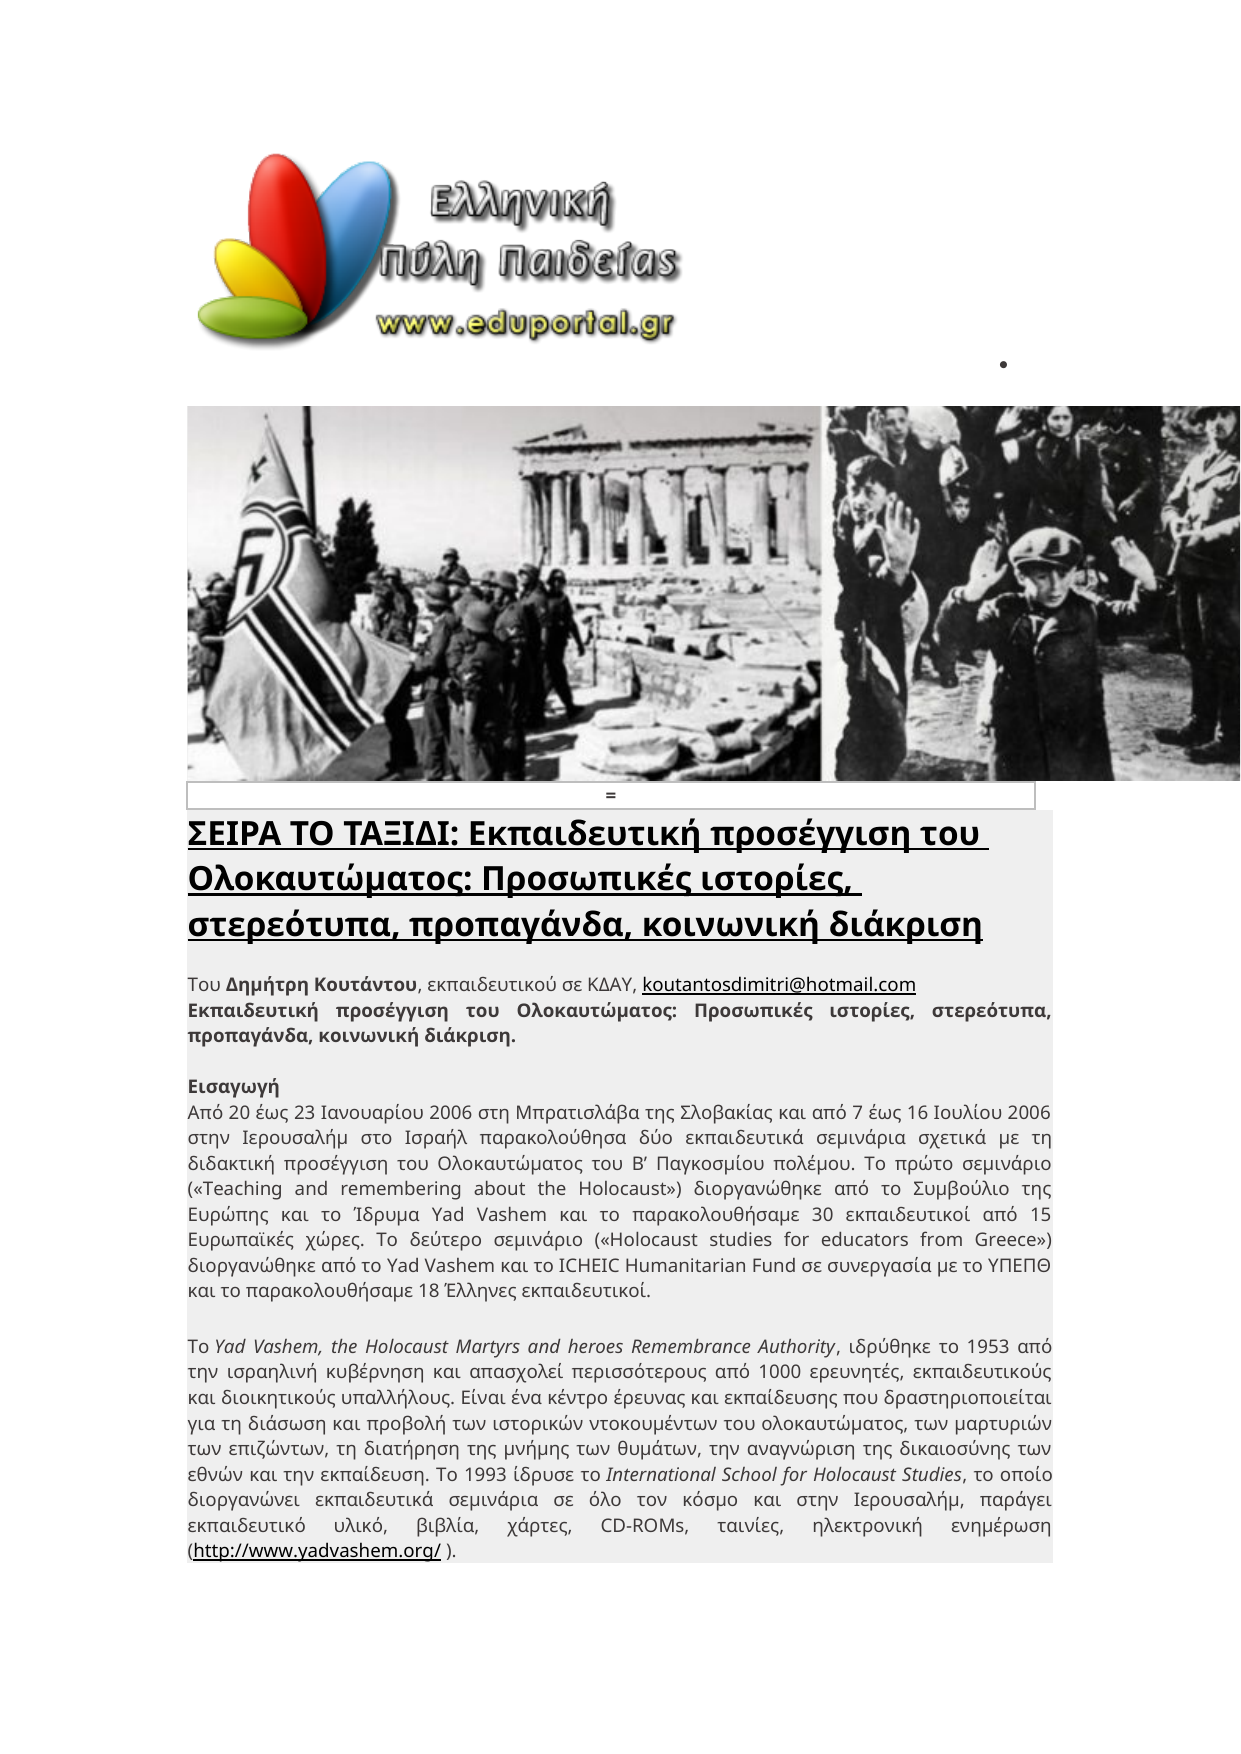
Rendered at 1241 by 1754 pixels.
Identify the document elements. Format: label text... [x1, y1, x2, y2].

text Από 20 έως 23 Ιανουαρίου 2006 στη Μπρατισλάβα της Σλοβακίας και από 7 έως 16 Ιουλίου 2006 στην Ιερουσαλήμ στο Ισραήλ παρακολούθησα δύο εκπαιδευτικά σεμινάρια σχετικά με τη διδακτική προσέγγιση του Ολοκαυτώματος του Β’ Παγκοσμίου πολέμου. Το πρώτο σεμινάριο («Teaching and remembering about the Holocaust») διοργανώθηκε από το Συμβούλιο της Ευρώπης και το Ίδρυμα Yad Vashem και το παρακολουθήσαμε 30 εκπαιδευτικοί από 15 Ευρωπαϊκές χώρες. Το δεύτερο σεμινάριο («Holocaust studies for educators from Greece») διοργανώθηκε από το Yad Vashem και το ICHEIC Humanitarian Fund σε συνεργασία με το ΥΠΕΠΘ και το παρακολουθήσαμε 18 Έλληνες εκπαιδευτικοί. [187, 1099, 1053, 1303]
text Εκπαιδευτική προσέγγιση του Ολοκαυτώματος: Προσωπικές ιστορίες, στερεότυπα, προπαγάνδα, κοινωνική διάκριση. [187, 997, 1053, 1048]
picture [187, 150, 688, 353]
text Του Δημήτρη Κουτάντου, εκπαιδευτικού σε ΚΔΑΥ, koutantosdimitri@hotmail.com [187, 971, 1053, 997]
text Εισαγωγή [187, 1073, 1053, 1099]
text Το Yad Vashem, the Holocaust Martyrs and heroes Remembrance Authority, ιδρύθηκε το 1953 από την ισραηλινή κυβέρνηση και απασχολεί περισσότερους από 1000 ερευνητές, εκπαιδευτικούς και διοικητικούς υπαλλήλους. Είναι ένα κέντρο έρευνας και εκπαίδευσης που δραστηριοποιείται για τη διάσωση και προβολή των ιστορικών ντοκουμέντων του ολοκαυτώματος, των μαρτυριών των επιζώντων, τη διατήρηση της μνήμης των θυμάτων, την αναγνώριση της δικαιοσύνης των εθνών και την εκπαίδευση. Το 1993 ίδρυσε το International School for Holocaust Studies, το οποίο διοργανώνει εκπαιδευτικά σεμινάρια σε όλο τον κόσμο και στην Ιερουσαλήμ, παράγει εκπαιδευτικό υλικό, βιβλία, χάρτες, CD-ROMs, ταινίες, ηλεκτρονική ενημέρωση (http://www.yadvashem.org/ ). [187, 1333, 1053, 1563]
text ΣΕΙΡΑ ΤΟ ΤΑΞΙΔΙ: Εκπαιδευτική προσέγγιση του Ολοκαυτώματος: Προσωπικές ιστορίες, στερεότυπα, προπαγάνδα, κοινωνική διάκριση [187, 810, 1053, 946]
picture [187, 406, 1241, 781]
text = [188, 783, 1034, 808]
